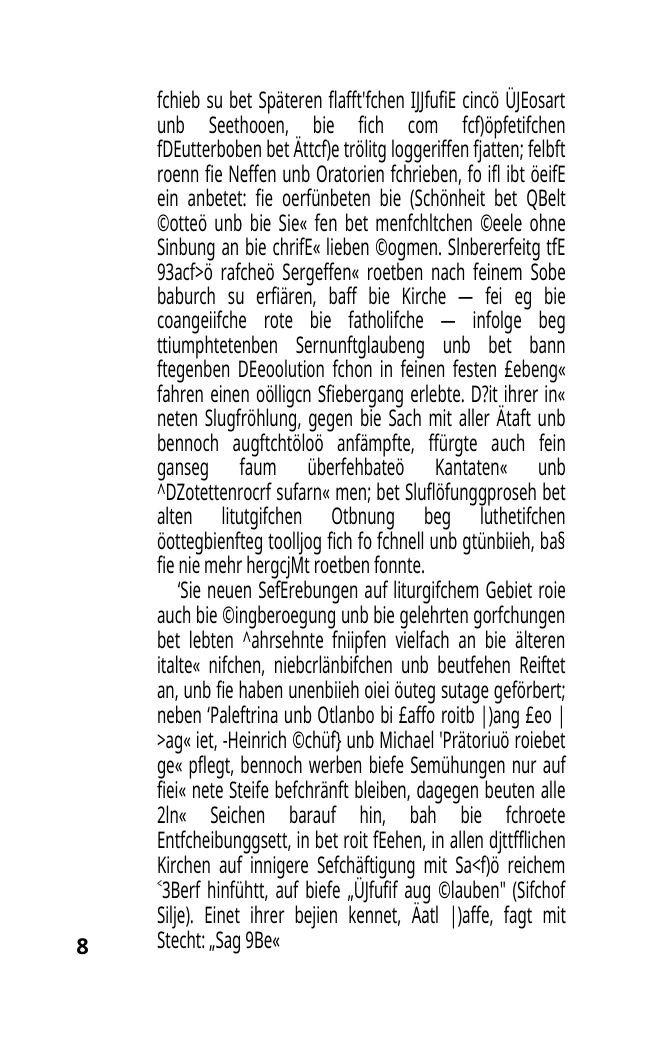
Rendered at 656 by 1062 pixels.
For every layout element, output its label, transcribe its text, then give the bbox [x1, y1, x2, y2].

text fchieb su bet Späteren flafft'fchen IJJfufiE cincö ÜJEosart unb Seethooen, bie fich com fcf)öpfetifchen fDEutterboben bet Ättcf)e trölitg loggeriffen fjatten; felbft roenn fie Neffen unb Oratorien fchrieben, fo ifl ibt öeifE ein anbetet: fie oerfünbeten bie (Schönheit bet QBelt ©otteö unb bie Sie« fen bet menfchltchen ©eele ohne Sinbung an bie chrifE« lieben ©ogmen. Slnbererfeitg tfE 93acf>ö rafcheö Sergeffen« roetben nach feinem Sobe baburch su erfiären, baff bie Kirche — fei eg bie coangeiifche rote bie fatholifche — infolge beg ttiumphtetenben Sernunftglaubeng unb bet bann ftegenben DEeoolution fchon in feinen festen £ebeng« fahren einen oölligcn Sfiebergang erlebte. D?it ihrer in« neten Slugfröhlung, gegen bie Sach mit aller Ätaft unb bennoch augftchtöloö anfämpfte, ffürgte auch fein ganseg faum überfehbateö Kantaten« unb ^DZotettenrocrf sufarn« men; bet Sluflöfunggproseh bet alten litutgifchen Otbnung beg luthetifchen öottegbienfteg toolljog fich fo fchnell unb gtünbiieh, ba§ fie nie mehr hergcjMt roetben fonnte. [157, 89, 566, 578]
text ‘Sie neuen SefErebungen auf liturgifchem Gebiet roie auch bie ©ingberoegung unb bie gelehrten gorfchungen bet lebten ^ahrsehnte fniipfen vielfach an bie älteren italte« nifchen, niebcrlänbifchen unb beutfehen Reiftet an, unb fie haben unenbiieh oiei öuteg sutage geförbert; neben ‘Paleftrina unb Otlanbo bi £affo roitb |)ang £eo |>ag« iet, -Heinrich ©chüf} unb Michael 'Prätoriuö roiebet ge« pflegt, bennoch werben biefe Semühungen nur auf fiei« nete Steife befchränft bleiben, dagegen beuten alle 2ln« Seichen barauf hin, bah bie fchroete Entfcheibunggsett, in bet roit fEehen, in allen djttfflichen Kirchen auf innigere Sefchäftigung mit Sa<f)ö reichem <3Berf hinfühtt, auf biefe „ÜJfufif aug ©lauben" (Sifchof Silje). Einet ihrer bejien kennet, Äatl |)affe, fagt mit Stecht: „Sag 9Be« [157, 578, 566, 953]
